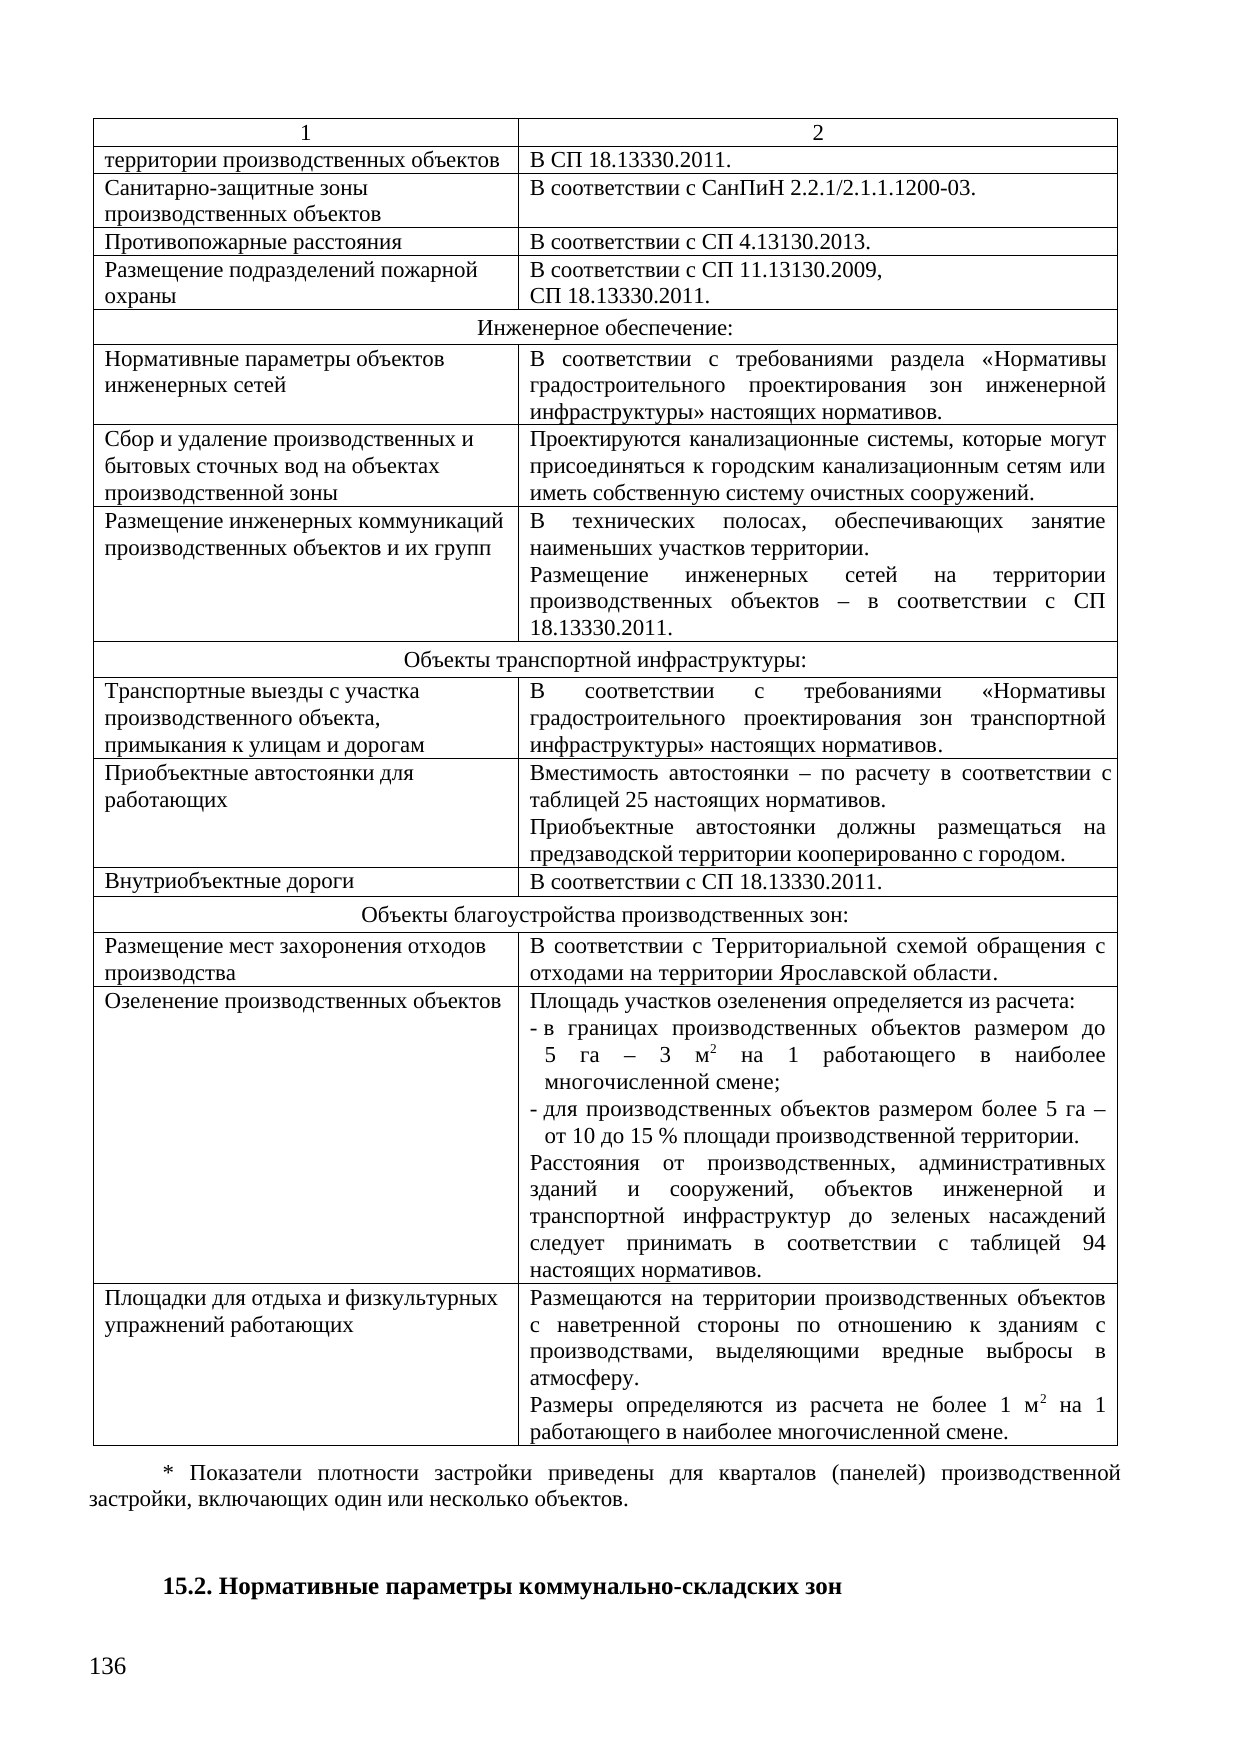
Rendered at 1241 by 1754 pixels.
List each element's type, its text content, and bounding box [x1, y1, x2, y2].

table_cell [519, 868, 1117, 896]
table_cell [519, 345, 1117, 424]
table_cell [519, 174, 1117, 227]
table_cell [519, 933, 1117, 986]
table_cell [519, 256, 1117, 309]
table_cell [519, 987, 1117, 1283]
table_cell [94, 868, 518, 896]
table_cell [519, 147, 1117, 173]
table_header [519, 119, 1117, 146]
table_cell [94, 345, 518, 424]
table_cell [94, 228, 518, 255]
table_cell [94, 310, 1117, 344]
text 15.2. Нормативные параметры коммунально-складских зон [89, 1571, 1122, 1599]
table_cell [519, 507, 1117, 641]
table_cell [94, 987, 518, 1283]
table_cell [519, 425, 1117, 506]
text * Показатели плотности застройки приведены для кварталов (панелей) производственной застройки, включающих один или несколько объектов. [89, 1458, 1122, 1512]
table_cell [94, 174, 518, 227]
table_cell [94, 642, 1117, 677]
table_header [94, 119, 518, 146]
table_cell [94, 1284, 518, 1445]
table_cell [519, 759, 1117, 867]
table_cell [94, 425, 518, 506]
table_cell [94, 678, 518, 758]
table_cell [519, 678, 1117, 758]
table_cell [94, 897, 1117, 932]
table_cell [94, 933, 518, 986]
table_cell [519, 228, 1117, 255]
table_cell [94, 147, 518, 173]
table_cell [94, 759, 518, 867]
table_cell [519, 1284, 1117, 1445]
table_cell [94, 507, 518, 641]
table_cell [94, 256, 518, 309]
